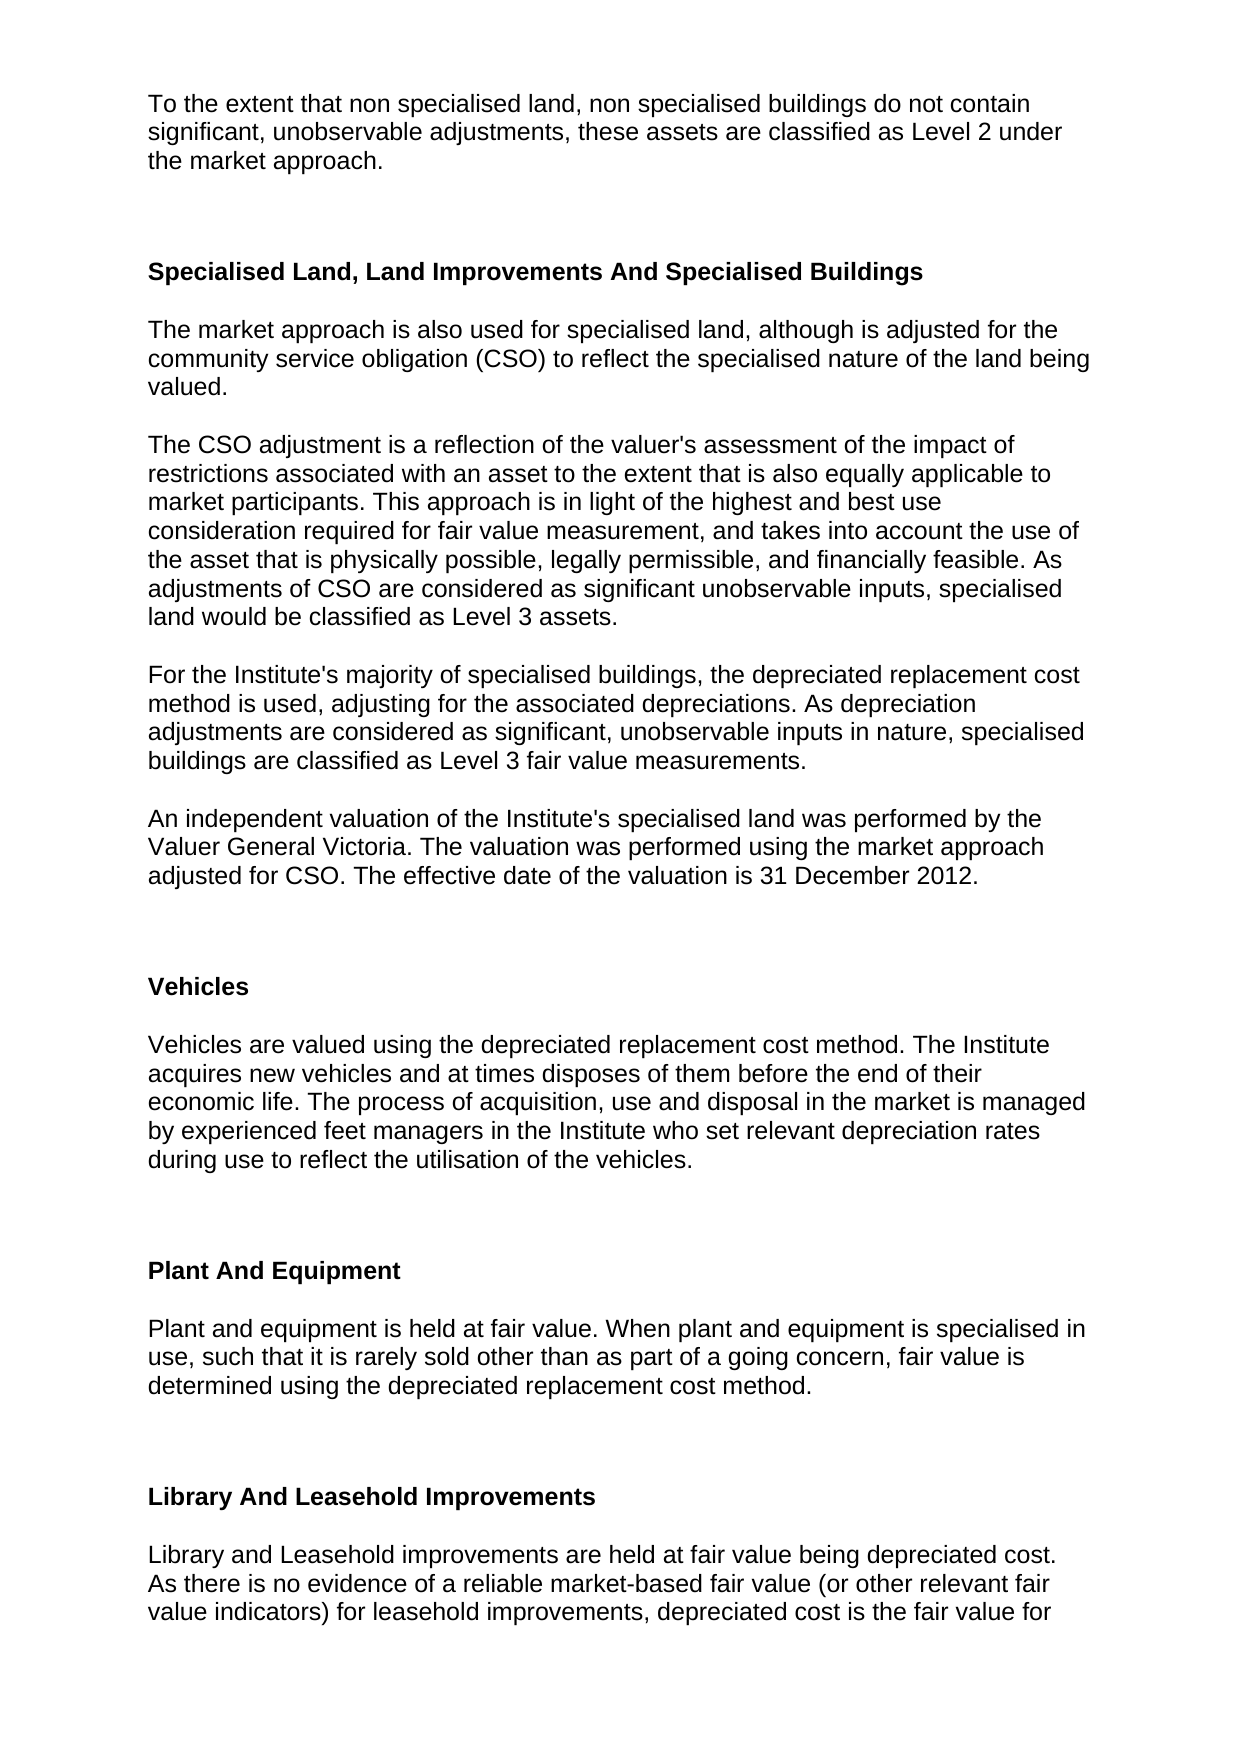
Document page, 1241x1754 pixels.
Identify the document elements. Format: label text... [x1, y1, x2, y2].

text To the extent that non specialised land, non specialised buildings do not contain significant, unobservable adjustments, these assets are classified as Level 2 under the market approach. [148, 89, 1092, 175]
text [148, 1540, 1092, 1626]
text Plant and equipment is held at fair value. When plant and equipment is specialised in use, such that it is rarely sold other than as part of a going concern, fair value is determined using the depreciated replacement cost method. [148, 1314, 1092, 1400]
text The market approach is also used for specialised land, although is adjusted for the community service obligation (CSO) to reflect the specialised nature of the land being valued. [148, 315, 1092, 401]
subtitle Library And Leasehold Improvements [148, 1482, 1092, 1511]
text Vehicles are valued using the depreciated replacement cost method. The Institute acquires new vehicles and at times disposes of them before the end of their economic life. The process of acquisition, use and disposal in the market is managed by experienced feet managers in the Institute who set relevant depreciation rates during use to reflect the utilisation of the vehicles. [148, 1030, 1092, 1174]
text The CSO adjustment is a reflection of the valuer's assessment of the impact of restrictions associated with an asset to the extent that is also equally applicable to market participants. This approach is in light of the highest and best use consideration required for fair value measurement, and takes into account the use of the asset that is physically possible, legally permissible, and financially feasible. As adjustments of CSO are considered as significant unobservable inputs, specialised land would be classified as Level 3 assets. [148, 430, 1092, 631]
text For the Institute's majority of specialised buildings, the depreciated replacement cost method is used, adjusting for the associated depreciations. As depreciation adjustments are considered as significant, unobservable inputs in nature, specialised buildings are classified as Level 3 fair value measurements. [148, 660, 1092, 775]
subtitle Specialised Land, Land Improvements And Specialised Buildings [148, 257, 1092, 286]
subtitle Plant And Equipment [148, 1256, 1092, 1285]
subtitle Vehicles [148, 972, 1092, 1001]
text An independent valuation of the Institute's specialised land was performed by the Valuer General Victoria. The valuation was performed using the market approach adjusted for CSO. The effective date of the valuation is 31 December 2012. [148, 804, 1092, 890]
